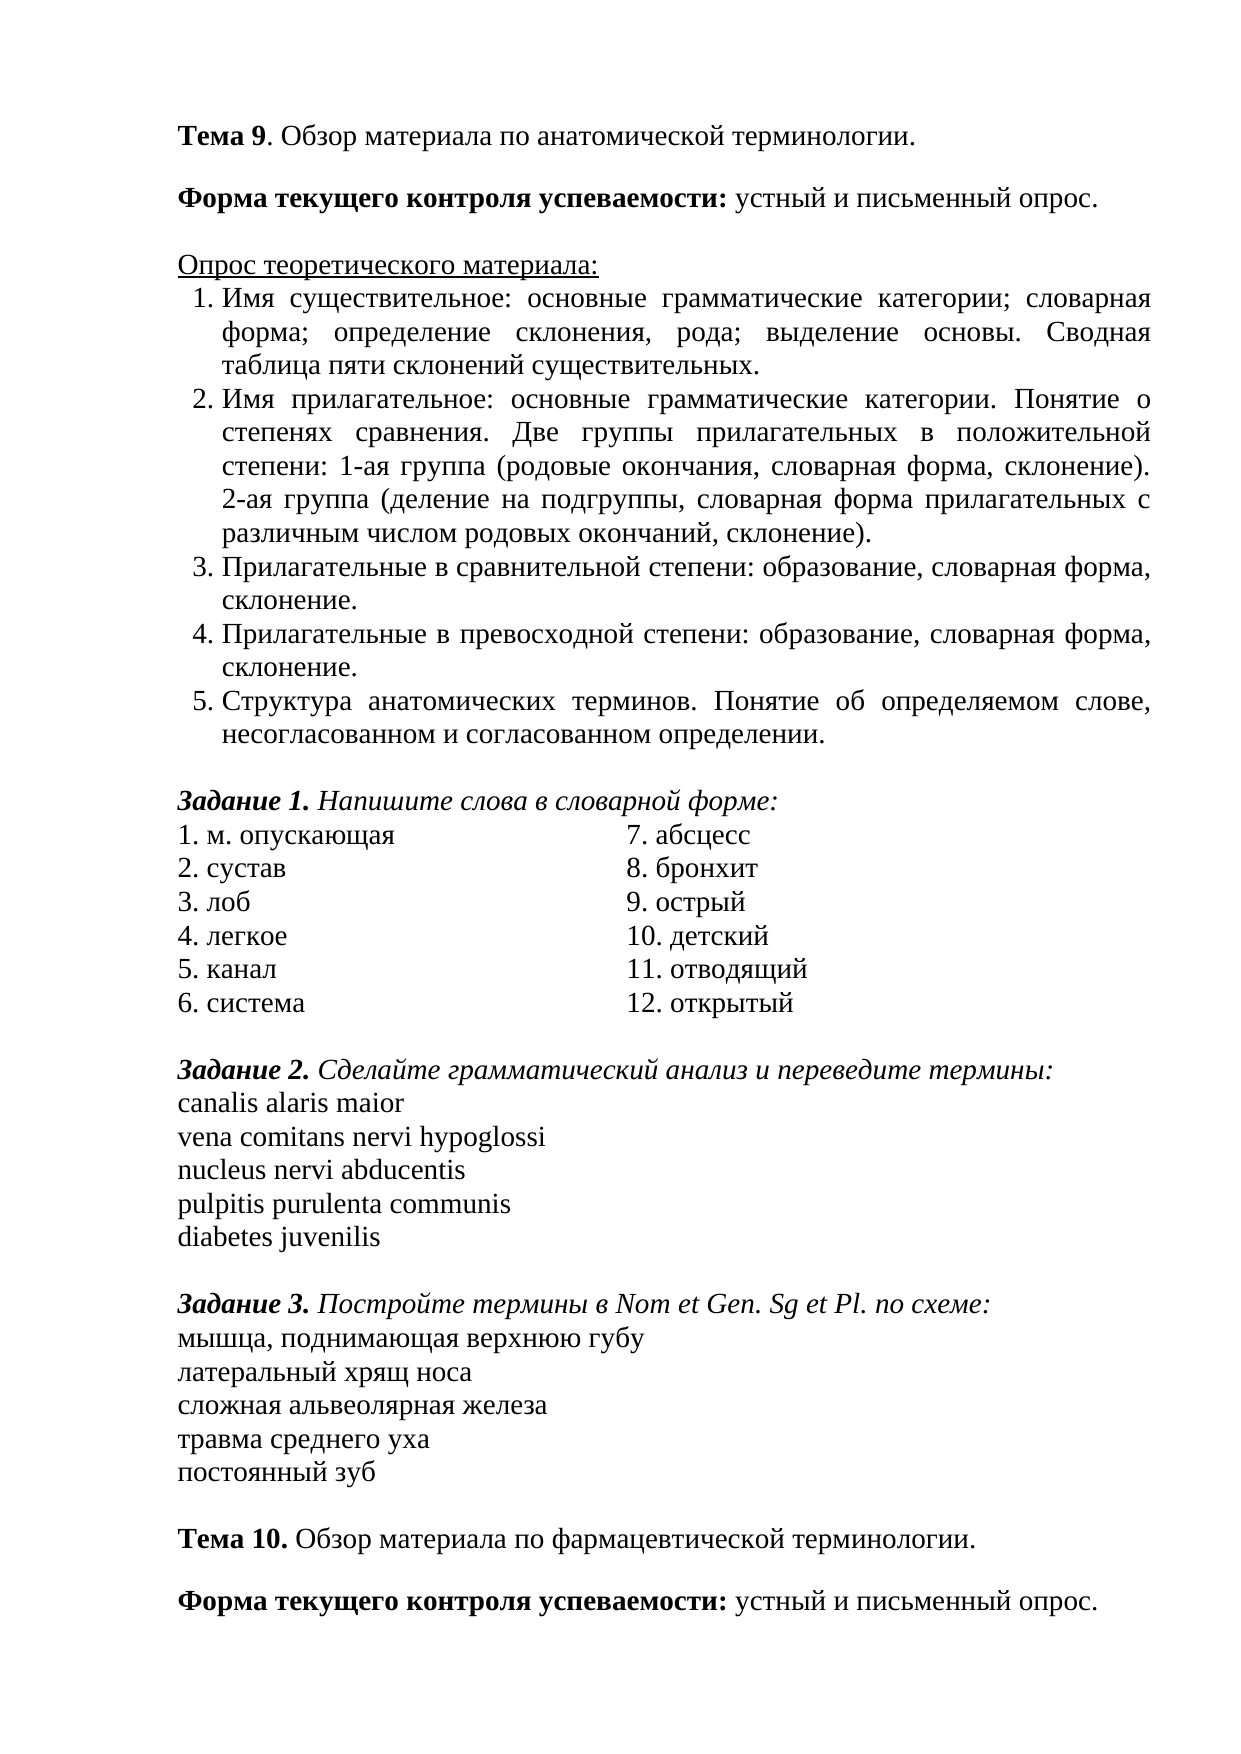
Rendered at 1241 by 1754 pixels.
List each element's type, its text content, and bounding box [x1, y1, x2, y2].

list Имя существительное: основные грамматические категории; словарная форма; определение склонения, рода; выделение основы. Сводная таблица пяти склонений существительных. [192, 280, 1152, 381]
text мышца, поднимающая верхнюю губу [177, 1320, 1152, 1354]
text Задание 1. Напишите слова в словарной форме: [177, 783, 1152, 817]
text Опрос теоретического материала: [177, 247, 1152, 280]
list Структура анатомических терминов. Понятие об определяемом слове, несогласованном и согласованном определении. [192, 683, 1152, 750]
text постоянный зуб [177, 1454, 1152, 1488]
text Форма текущего контроля успеваемости: устный и письменный опрос. [177, 1583, 1152, 1616]
text Задание 3. Постройте термины в Nom et Gen. Sg et Pl. по схеме: [177, 1287, 1152, 1320]
list Прилагательные в сравнительной степени: образование, словарная форма, склонение. [192, 549, 1152, 616]
text diabetes juvenilis [177, 1219, 1152, 1253]
text canalis alaris maior [177, 1085, 1152, 1119]
list Имя прилагательное: основные грамматические категории. Понятие о степенях сравнения. Две группы прилагательных в положительной степени: 1-ая группа (родовые окончания, словарная форма, склонение). 2-ая группа (деление на подгруппы, словарная форма прилагательных с различным числом родовых окончаний, склонение). [192, 381, 1152, 549]
text Форма текущего контроля успеваемости: устный и письменный опрос. [177, 180, 1152, 213]
text nucleus nervi abducentis [177, 1152, 1152, 1186]
text pulpitis purulenta communis [177, 1186, 1152, 1219]
text Задание 2. Сделайте грамматический анализ и переведите термины: [177, 1052, 1152, 1085]
text Тема 10. Обзор материала по фармацевтической терминологии. [177, 1521, 1152, 1555]
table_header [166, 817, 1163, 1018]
text травма среднего уха [177, 1421, 1152, 1454]
list Прилагательные в превосходной степени: образование, словарная форма, склонение. [192, 616, 1152, 683]
text vena comitans nervi hypoglossi [177, 1119, 1152, 1152]
text Тема 9. Обзор материала по анатомической терминологии. [177, 118, 1152, 152]
text сложная альвеолярная железа [177, 1387, 1152, 1421]
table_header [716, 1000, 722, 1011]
text латеральный хрящ носа [177, 1354, 1152, 1387]
